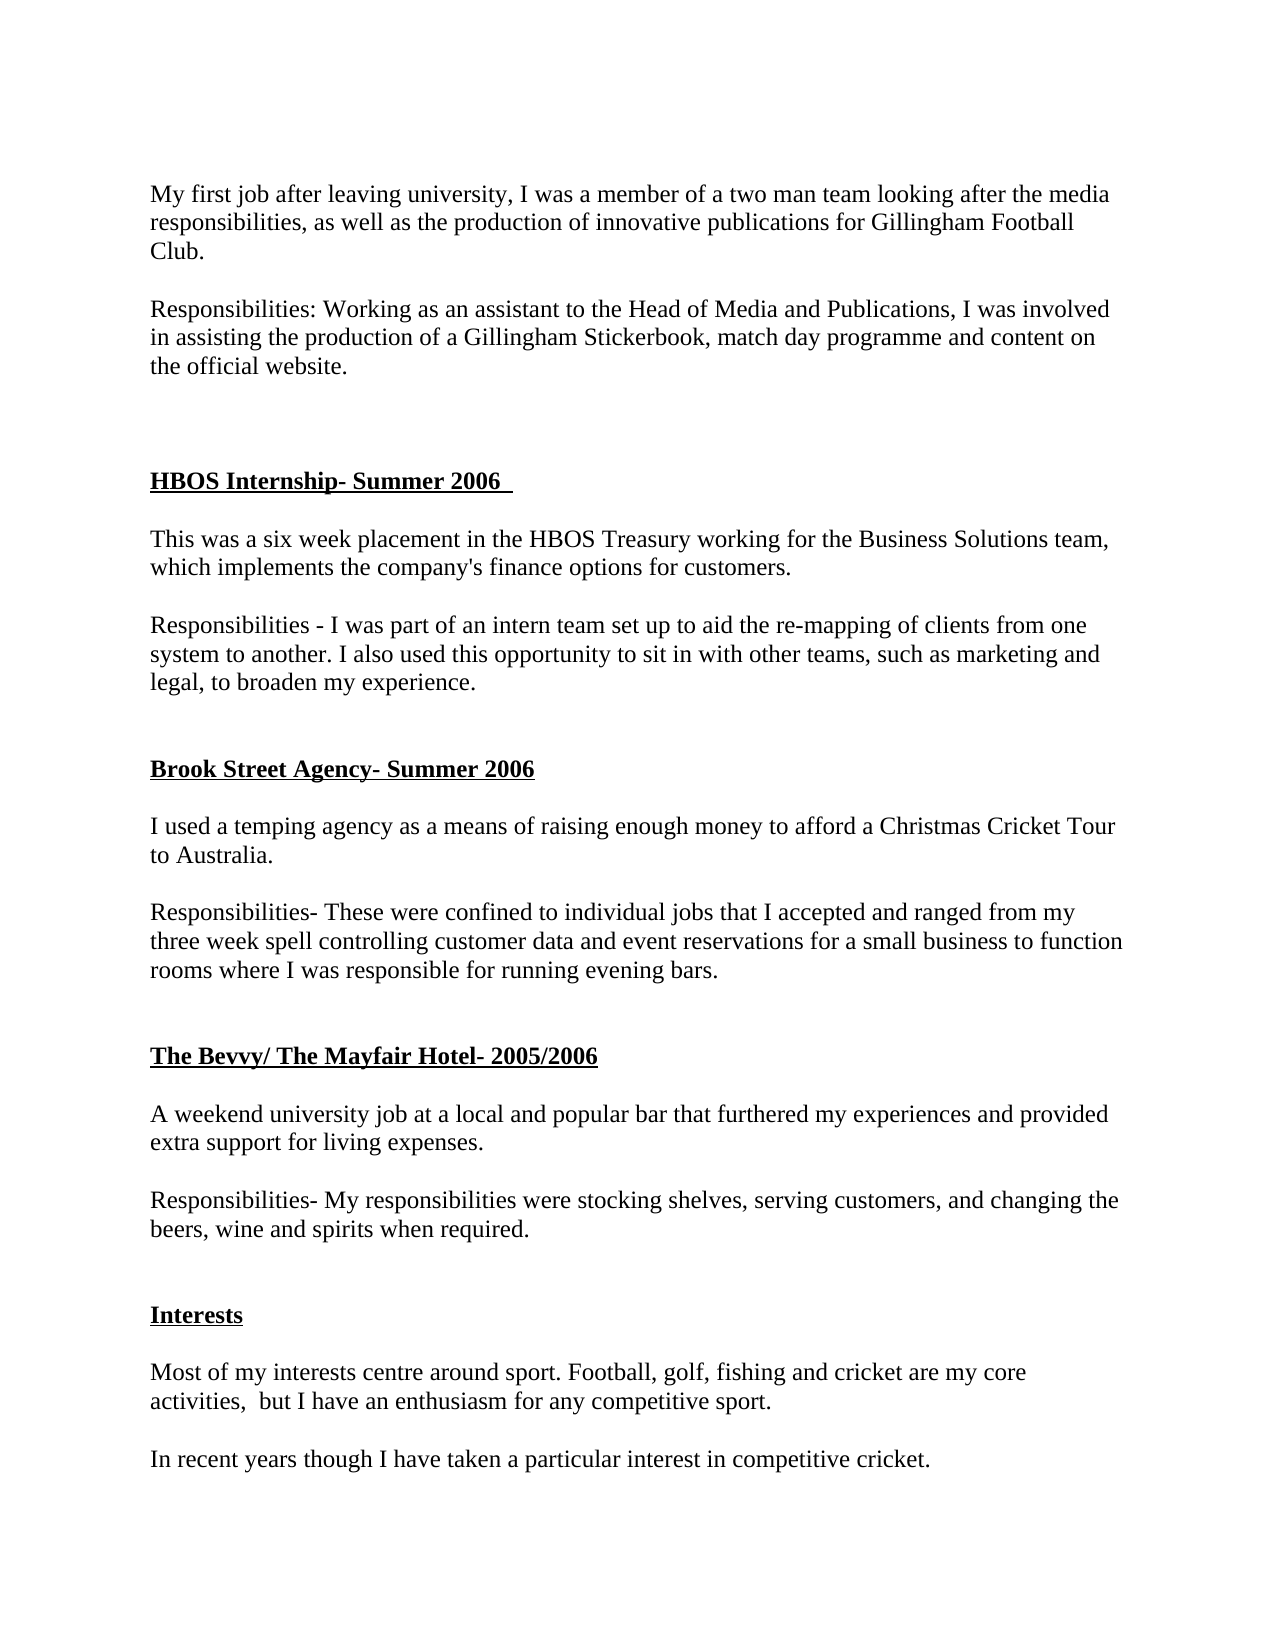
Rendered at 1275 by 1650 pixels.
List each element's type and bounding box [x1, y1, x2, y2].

text [150, 150, 1125, 1472]
